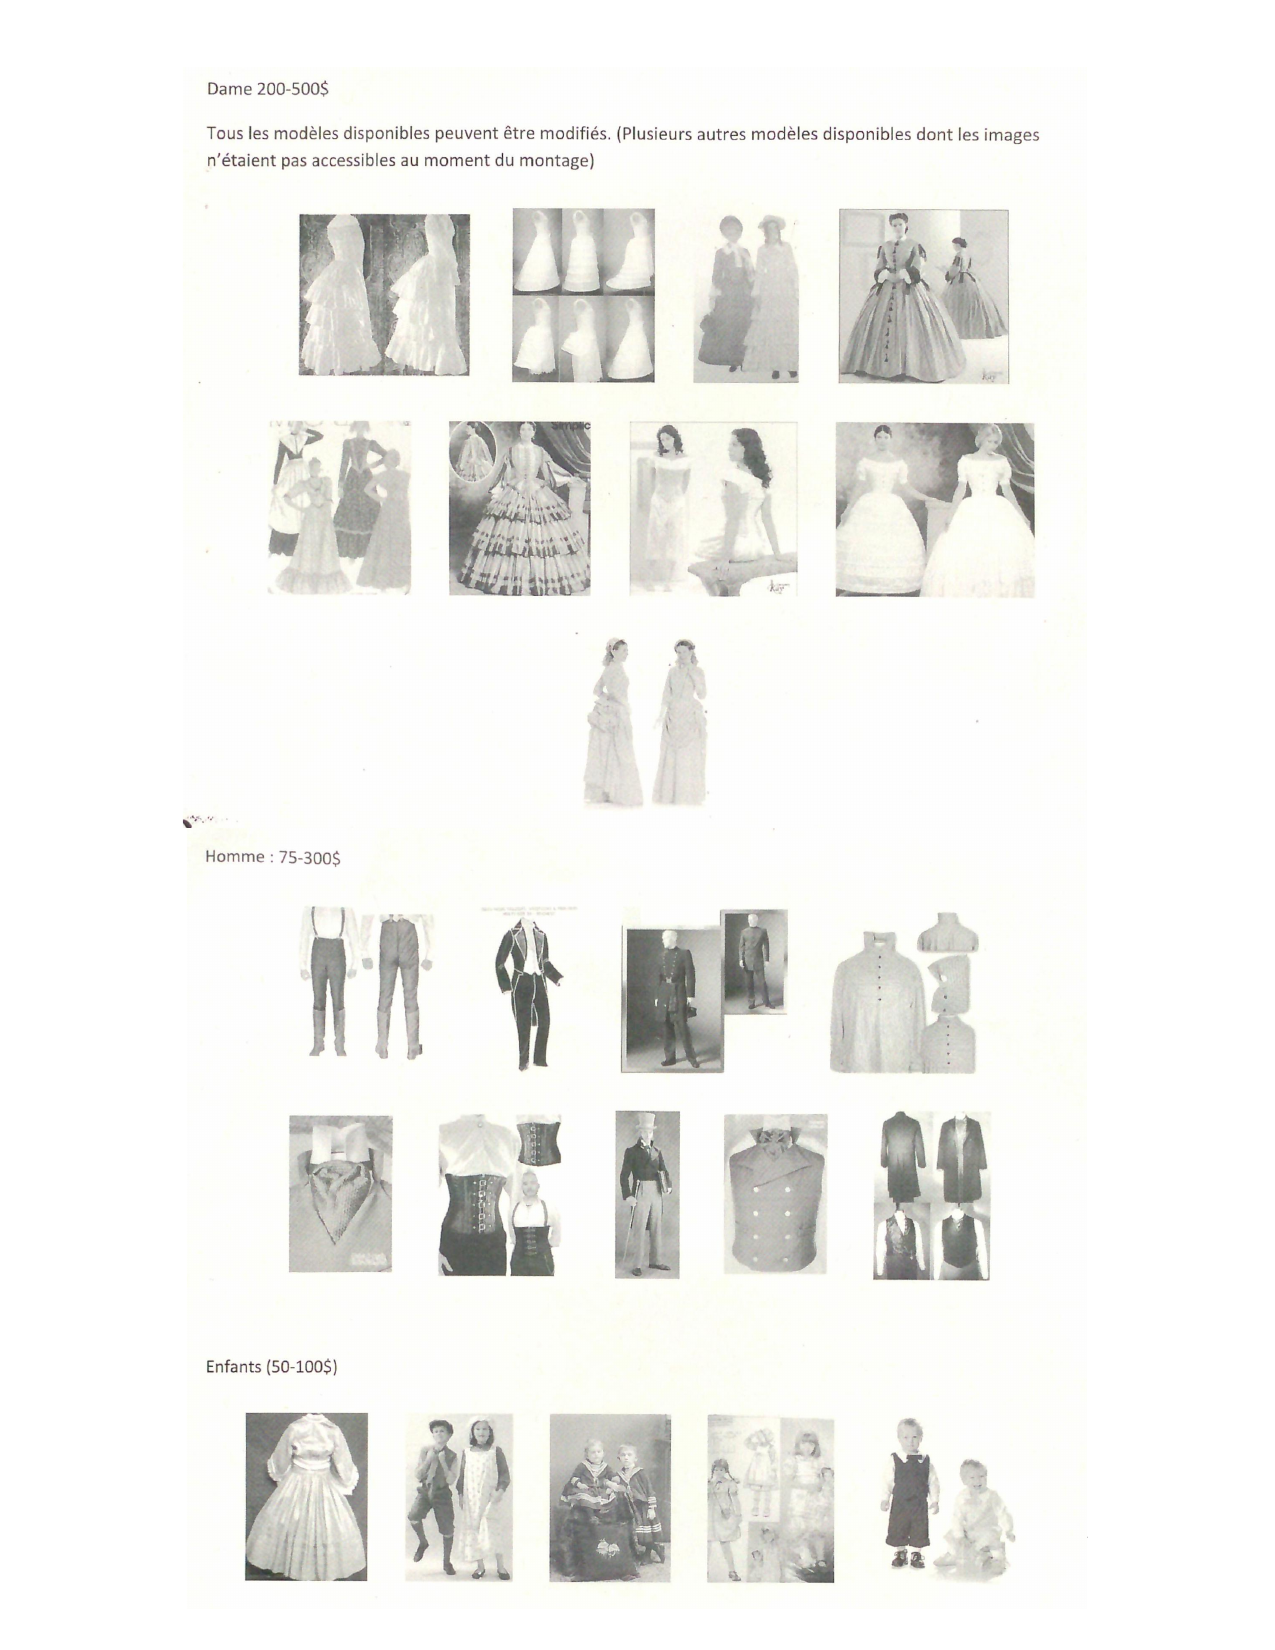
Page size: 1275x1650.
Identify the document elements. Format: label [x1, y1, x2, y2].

picture [182, 67, 1087, 1609]
